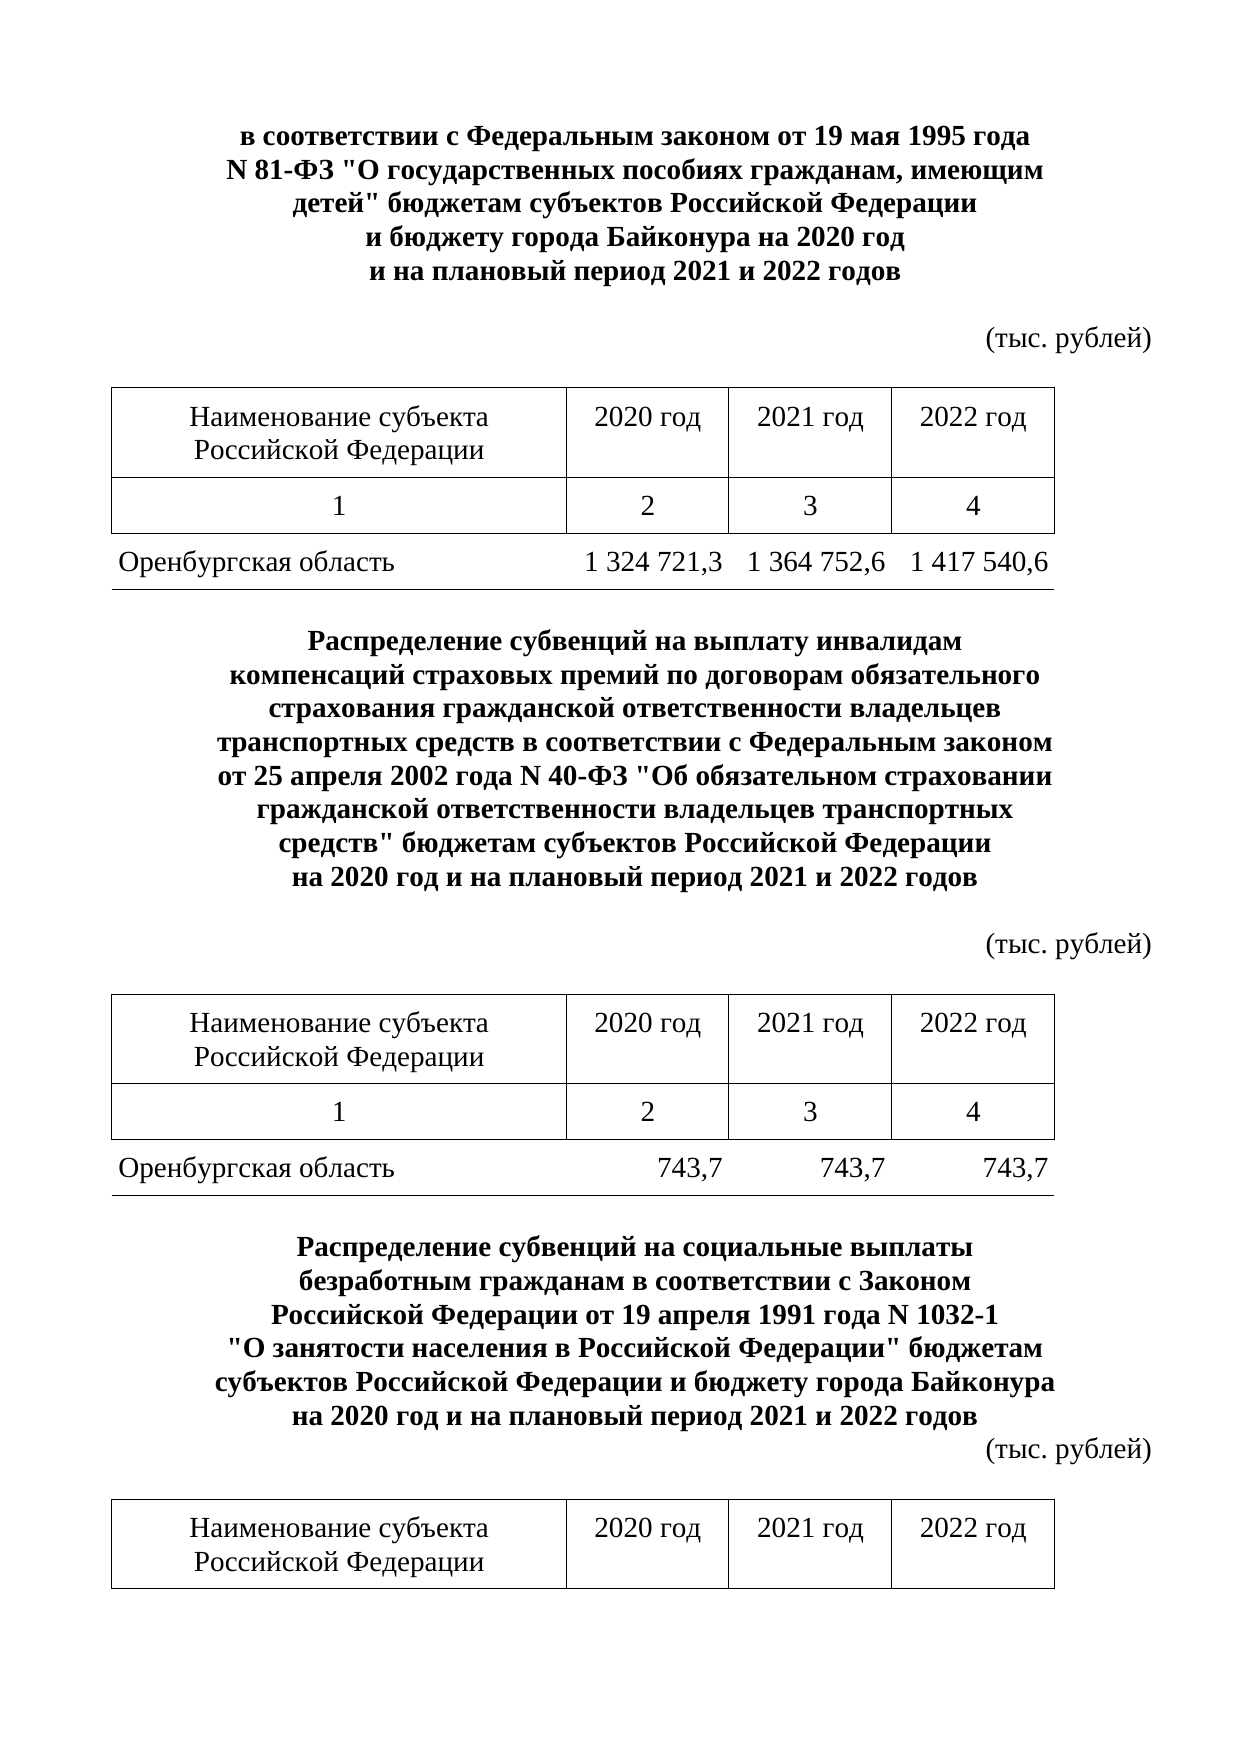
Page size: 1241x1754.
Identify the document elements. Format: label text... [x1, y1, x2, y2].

table_cell 1 [112, 478, 566, 533]
text страхования гражданской ответственности владельцев [118, 691, 1152, 724]
table_header 2020 год [567, 995, 728, 1083]
text и бюджету города Байконура на 2020 год [118, 219, 1152, 253]
text компенсаций страховых премий по договорам обязательного [118, 657, 1152, 691]
table_header 2020 год [567, 1500, 728, 1588]
text от 25 апреля 2002 года N 40-ФЗ "Об обязательном страховании [118, 758, 1152, 791]
table_cell 1 364 752,6 [729, 534, 892, 589]
table_header 2022 год [892, 995, 1054, 1083]
table_header 2022 год [892, 1500, 1054, 1588]
text и на плановый период 2021 и 2022 годов [118, 253, 1152, 286]
text (тыс. рублей) [118, 320, 1152, 353]
text средств" бюджетам субъектов Российской Федерации [118, 825, 1152, 859]
table_cell 3 [729, 1084, 891, 1139]
table_header Наименование субъекта Российской Федерации [112, 1500, 566, 1588]
text на 2020 год и на плановый период 2021 и 2022 годов [118, 859, 1152, 892]
table_header 2020 год [567, 388, 728, 477]
text Распределение субвенций на выплату инвалидам [118, 623, 1152, 657]
text Распределение субвенций на социальные выплаты [118, 1229, 1152, 1263]
table_cell 2 [567, 478, 728, 533]
table_header 2021 год [729, 388, 891, 477]
text субъектов Российской Федерации и бюджету города Байконура [118, 1364, 1152, 1398]
text "О занятости населения в Российской Федерации" бюджетам [118, 1330, 1152, 1364]
table_cell Оренбургская область [112, 1140, 566, 1195]
table_header Наименование субъекта Российской Федерации [112, 388, 566, 477]
text транспортных средств в соответствии с Федеральным законом [118, 724, 1152, 758]
table_cell 743,7 [729, 1140, 892, 1195]
text (тыс. рублей) [118, 1431, 1152, 1465]
table_cell 743,7 [892, 1140, 1054, 1195]
text в соответствии с Федеральным законом от 19 мая 1995 года [118, 118, 1152, 152]
table_cell Оренбургская область [112, 534, 566, 589]
table_cell 2 [567, 1084, 728, 1139]
text безработным гражданам в соответствии с Законом [118, 1263, 1152, 1297]
table_cell 3 [729, 478, 891, 533]
text Российской Федерации от 19 апреля 1991 года N 1032-1 [118, 1297, 1152, 1330]
table_cell 743,7 [566, 1140, 729, 1195]
text детей" бюджетам субъектов Российской Федерации [118, 185, 1152, 219]
table_header Наименование субъекта Российской Федерации [112, 995, 566, 1083]
table_cell 1 [112, 1084, 566, 1139]
table_cell 1 417 540,6 [892, 534, 1054, 589]
text на 2020 год и на плановый период 2021 и 2022 годов [118, 1398, 1152, 1431]
text гражданской ответственности владельцев транспортных [118, 792, 1152, 825]
table_header 2021 год [729, 1500, 891, 1588]
table_cell 1 324 721,3 [566, 534, 729, 589]
text (тыс. рублей) [118, 926, 1152, 960]
table_cell 4 [892, 1084, 1054, 1139]
table_header 2021 год [729, 995, 891, 1083]
table_header 2022 год [892, 388, 1054, 477]
table_cell 4 [892, 478, 1054, 533]
text N 81-ФЗ "О государственных пособиях гражданам, имеющим [118, 152, 1152, 185]
